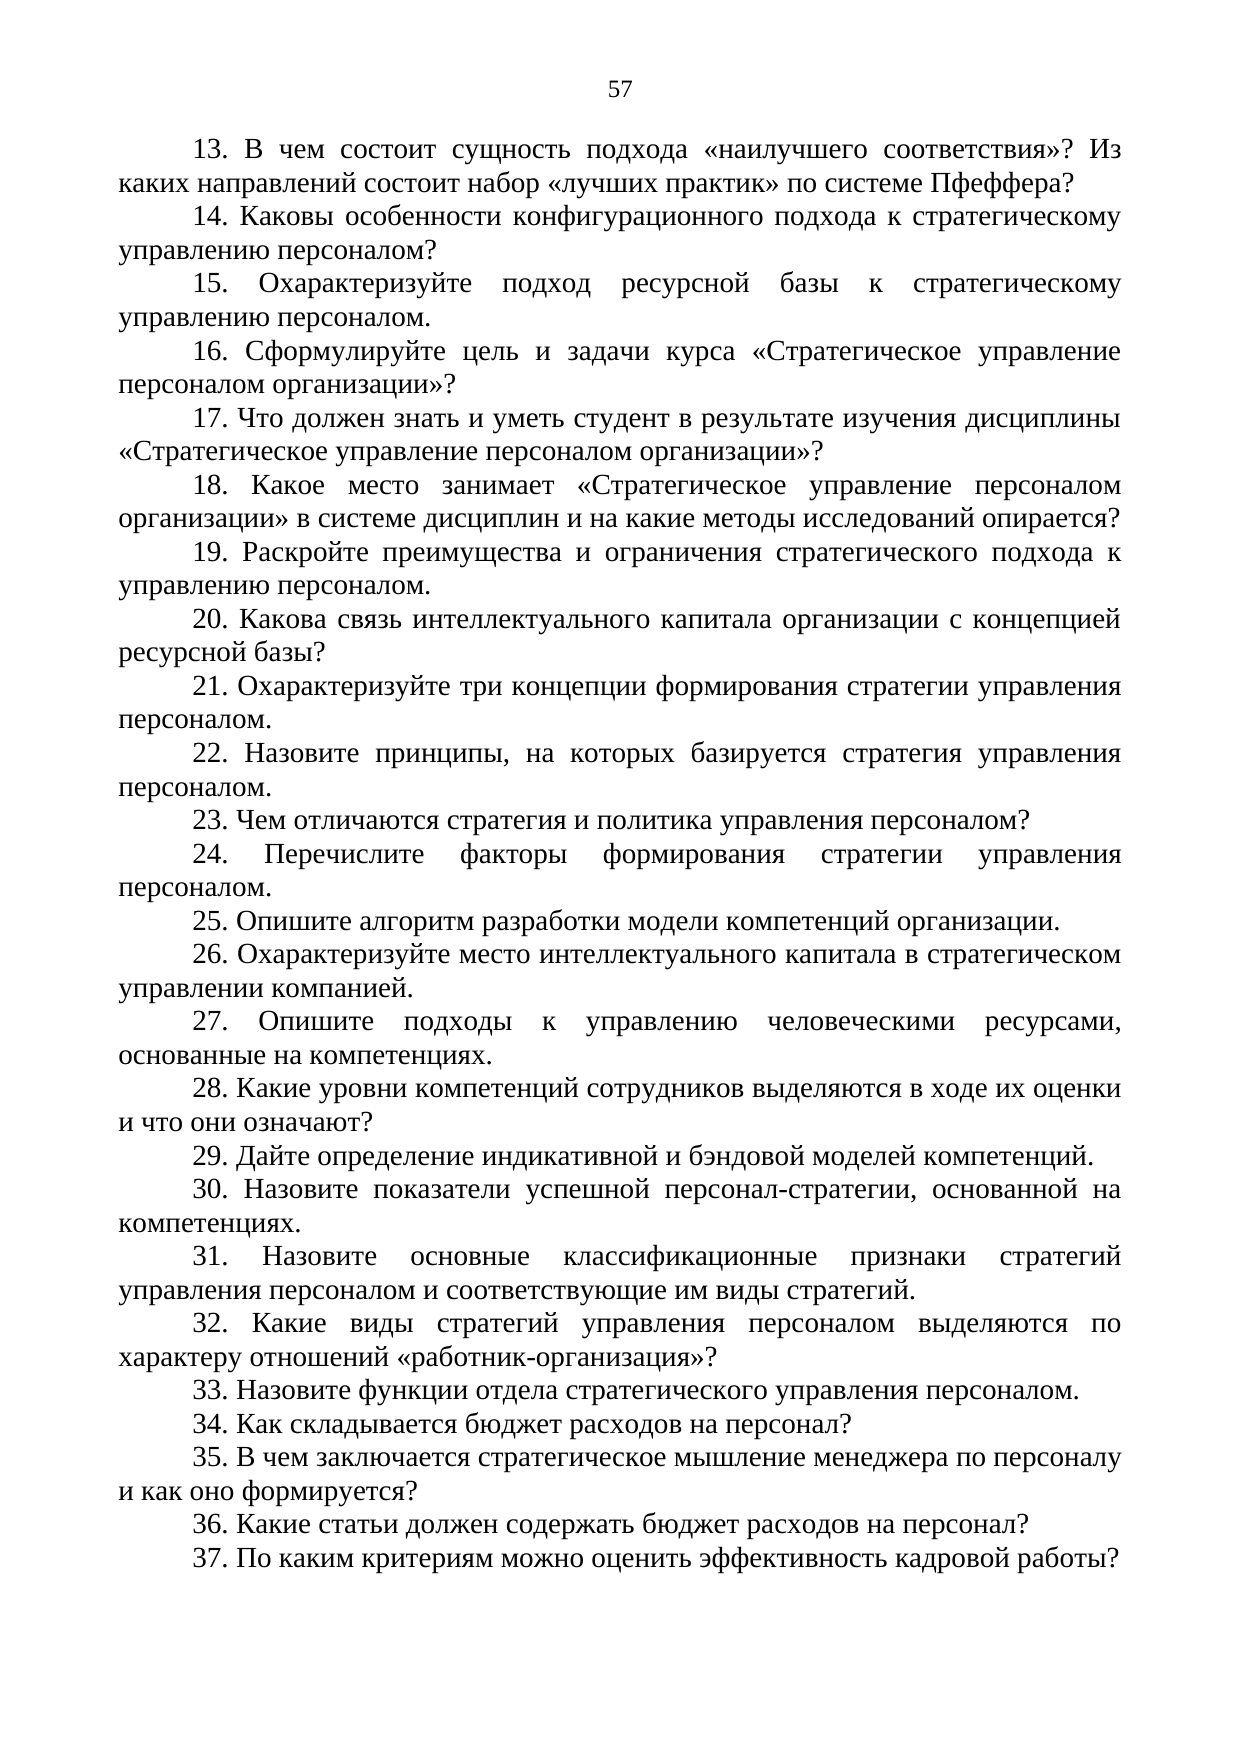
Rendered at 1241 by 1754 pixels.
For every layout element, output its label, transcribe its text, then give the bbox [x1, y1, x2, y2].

list 25. Опишите алгоритм разработки модели компетенций организации. [118, 903, 1122, 936]
list 35. В чем заключается стратегическое мышление менеджера по персоналу и как оно формируется? [118, 1439, 1122, 1507]
list 14. Каковы особенности конфигурационного подхода к стратегическому управлению персоналом? [118, 198, 1122, 266]
list 36. Какие статьи должен содержать бюджет расходов на персонал? [118, 1507, 1122, 1540]
list 23. Чем отличаются стратегия и политика управления персоналом? [118, 802, 1122, 836]
text 32. Какие виды стратегий управления персоналом выделяются по характеру отношений «работник-организация»? [118, 1305, 1122, 1372]
list 13. В чем состоит сущность подхода «наилучшего соответствия»? Из каких направлений состоит набор «лучших практик» по системе Пфеффера? [118, 131, 1122, 198]
list 15. Охарактеризуйте подход ресурсной базы к стратегическому управлению персоналом. [118, 266, 1122, 333]
list 22. Назовите принципы, на которых базируется стратегия управления персоналом. [118, 735, 1122, 802]
list 18. Какое место занимает «Стратегическое управление персоналом организации» в системе дисциплин и на какие методы исследований опирается? [118, 467, 1122, 534]
list 31. Назовите основные классификационные признаки стратегий управления персоналом и соответствующие им виды стратегий. [118, 1238, 1122, 1305]
list 17. Что должен знать и уметь студент в результате изучения дисциплины «Стратегическое управление персоналом организации»? [118, 400, 1122, 467]
list 21. Охарактеризуйте три концепции формирования стратегии управления персоналом. [118, 668, 1122, 735]
list 30. Назовите показатели успешной персонал-стратегии, основанной на компетенциях. [118, 1171, 1122, 1238]
list 28. Какие уровни компетенций сотрудников выделяются в ходе их оценки и что они означают? [118, 1071, 1122, 1138]
list 34. Как складывается бюджет расходов на персонал? [118, 1406, 1122, 1439]
list 26. Охарактеризуйте место интеллектуального капитала в стратегическом управлении компанией. [118, 936, 1122, 1003]
list 27. Опишите подходы к управлению человеческими ресурсами, основанные на компетенциях. [118, 1003, 1122, 1071]
list 19. Раскройте преимущества и ограничения стратегического подхода к управлению персоналом. [118, 534, 1122, 601]
list 37. По каким критериям можно оценить эффективность кадровой работы? [118, 1540, 1122, 1574]
list 16. Сформулируйте цель и задачи курса «Стратегическое управление персоналом организации»? [118, 333, 1122, 400]
list 24. Перечислите факторы формирования стратегии управления персоналом. [118, 836, 1122, 903]
text 20. Какова связь интеллектуального капитала организации с концепцией ресурсной базы? [118, 601, 1122, 668]
list 29. Дайте определение индикативной и бэндовой моделей компетенций. [118, 1138, 1122, 1171]
list 33. Назовите функции отдела стратегического управления персоналом. [118, 1372, 1122, 1406]
